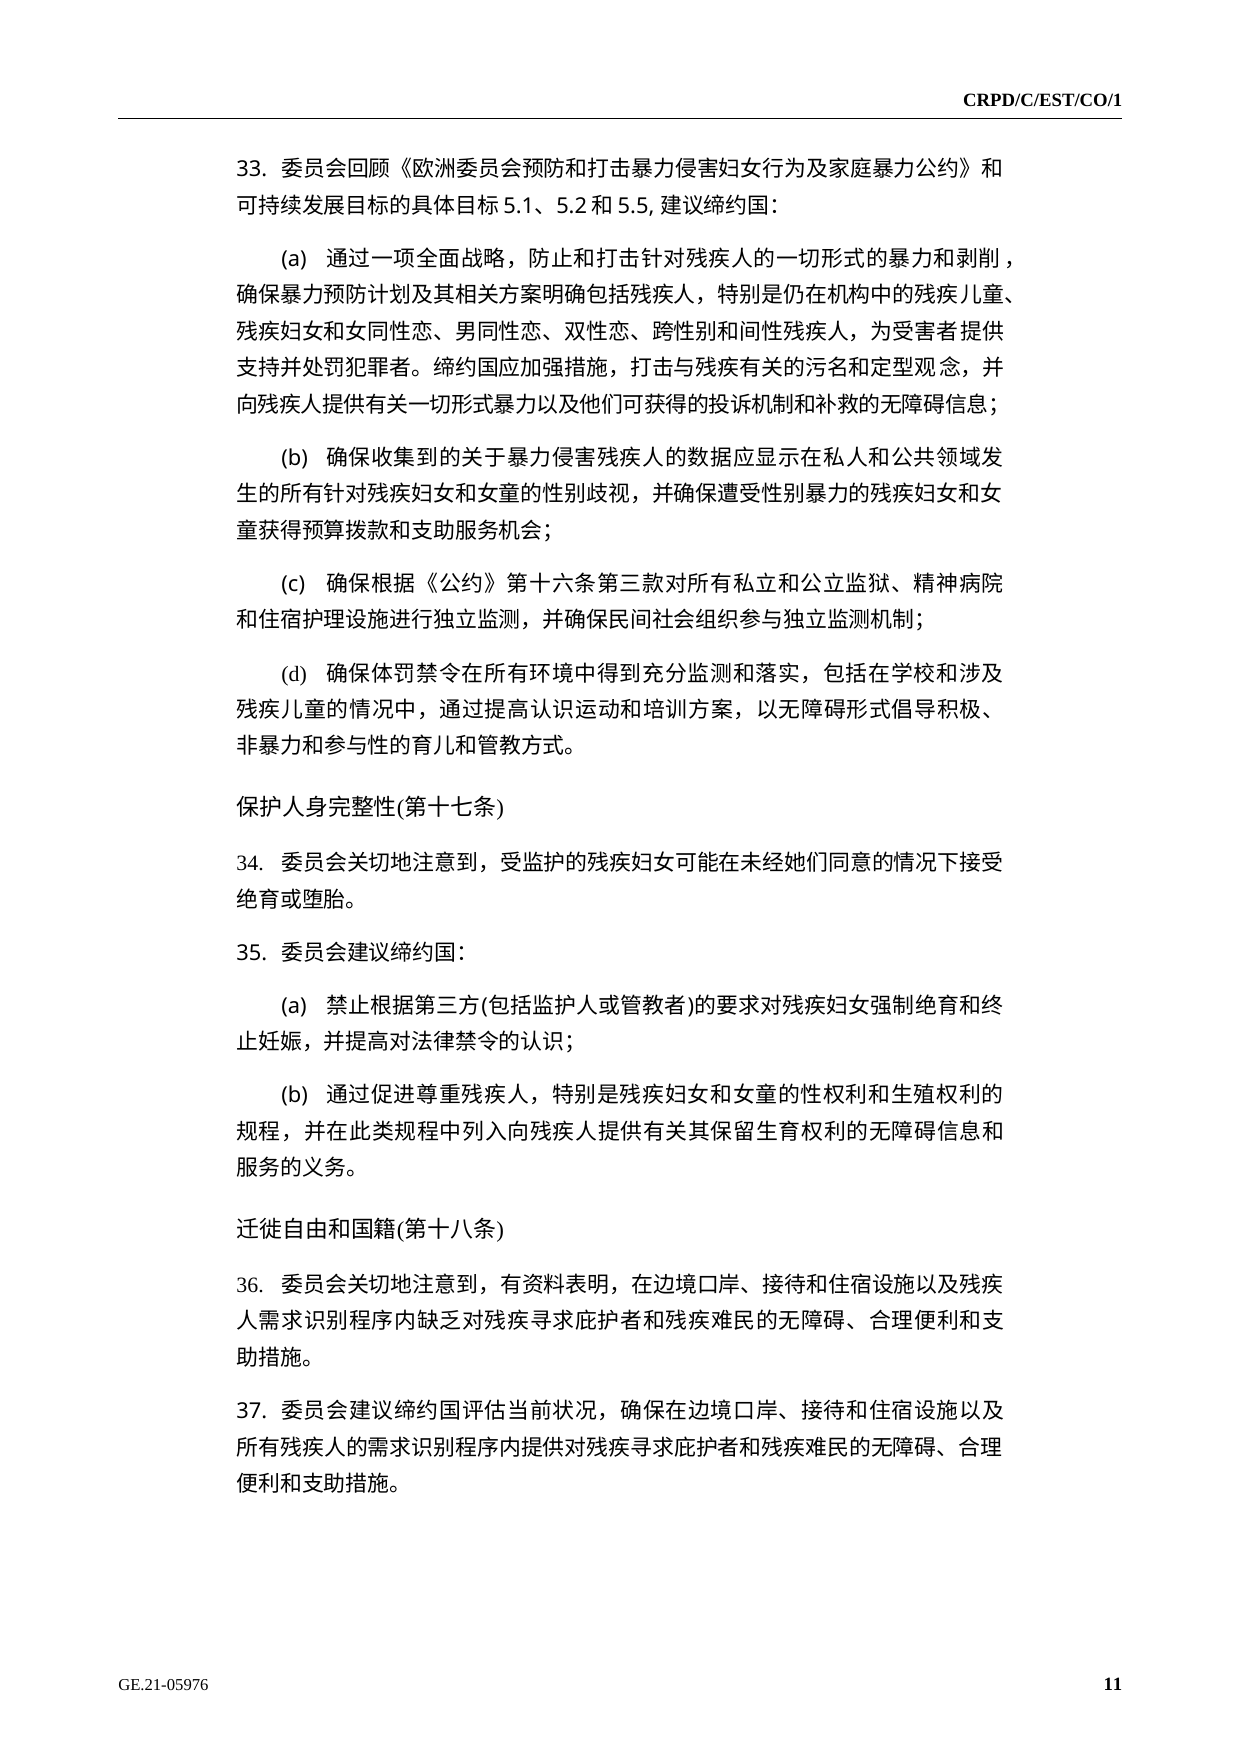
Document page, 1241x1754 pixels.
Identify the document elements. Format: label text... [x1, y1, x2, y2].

text 34. 委员会关切地注意到，受监护的残疾妇女可能在未经她们同意的情况下接受绝育或堕胎。 [236, 841, 1004, 914]
text 33. 委员会回顾《欧洲委员会预防和打击暴力侵害妇女行为及家庭暴力公约》和可持续发展目标的具体目标5.1、5.2和5.5, 建议缔约国： [236, 148, 1004, 221]
list 通过一项全面战略，防止和打击针对残疾人的一切形式的暴力和剥削，确保暴力预防计划及其相关方案明确包括残疾人，特别是仍在机构中的残疾儿童、残疾妇女和女同性恋、男同性恋、双性恋、跨性别和间性残疾人，为受害者提供支持并处罚犯罪者。缔约国应加强措施，打击与残疾有关的污名和定型观念，并向残疾人提供有关一切形式暴力以及他们可获得的投诉机制和补救的无障碍信息； [236, 237, 1004, 419]
text 37. 委员会建议缔约国评估当前状况，确保在边境口岸、接待和住宿设施以及所有残疾人的需求识别程序内提供对残疾寻求庇护者和残疾难民的无障碍、合理便利和支助措施。 [236, 1389, 1004, 1499]
list 确保根据《公约》第十六条第三款对所有私立和公立监狱、精神病院和住宿护理设施进行独立监测，并确保民间社会组织参与独立监测机制； [236, 562, 1004, 635]
text 36. 委员会关切地注意到，有资料表明，在边境口岸、接待和住宿设施以及残疾人需求识别程序内缺乏对残疾寻求庇护者和残疾难民的无障碍、合理便利和支助措施。 [236, 1263, 1004, 1373]
text 迁徙自由和国籍(第十八条) [118, 1208, 1004, 1244]
list 禁止根据第三方(包括监护人或管教者)的要求对残疾妇女强制绝育和终止妊娠，并提高对法律禁令的认识； [236, 984, 1004, 1057]
list 确保体罚禁令在所有环境中得到充分监测和落实，包括在学校和涉及残疾儿童的情况中，通过提高认识运动和培训方案，以无障碍形式倡导积极、非暴力和参与性的育儿和管教方式。 [236, 652, 1004, 761]
list 确保收集到的关于暴力侵害残疾人的数据应显示在私人和公共领域发生的所有针对残疾妇女和女童的性别歧视，并确保遭受性别暴力的残疾妇女和女童获得预算拨款和支助服务机会； [236, 436, 1004, 546]
list 通过促进尊重残疾人，特别是残疾妇女和女童的性权利和生殖权利的规程，并在此类规程中列入向残疾人提供有关其保留生育权利的无障碍信息和服务的义务。 [236, 1074, 1004, 1183]
text 保护人身完整性(第十七条) [118, 786, 1004, 823]
text 35. 委员会建议缔约国： [236, 931, 1004, 967]
